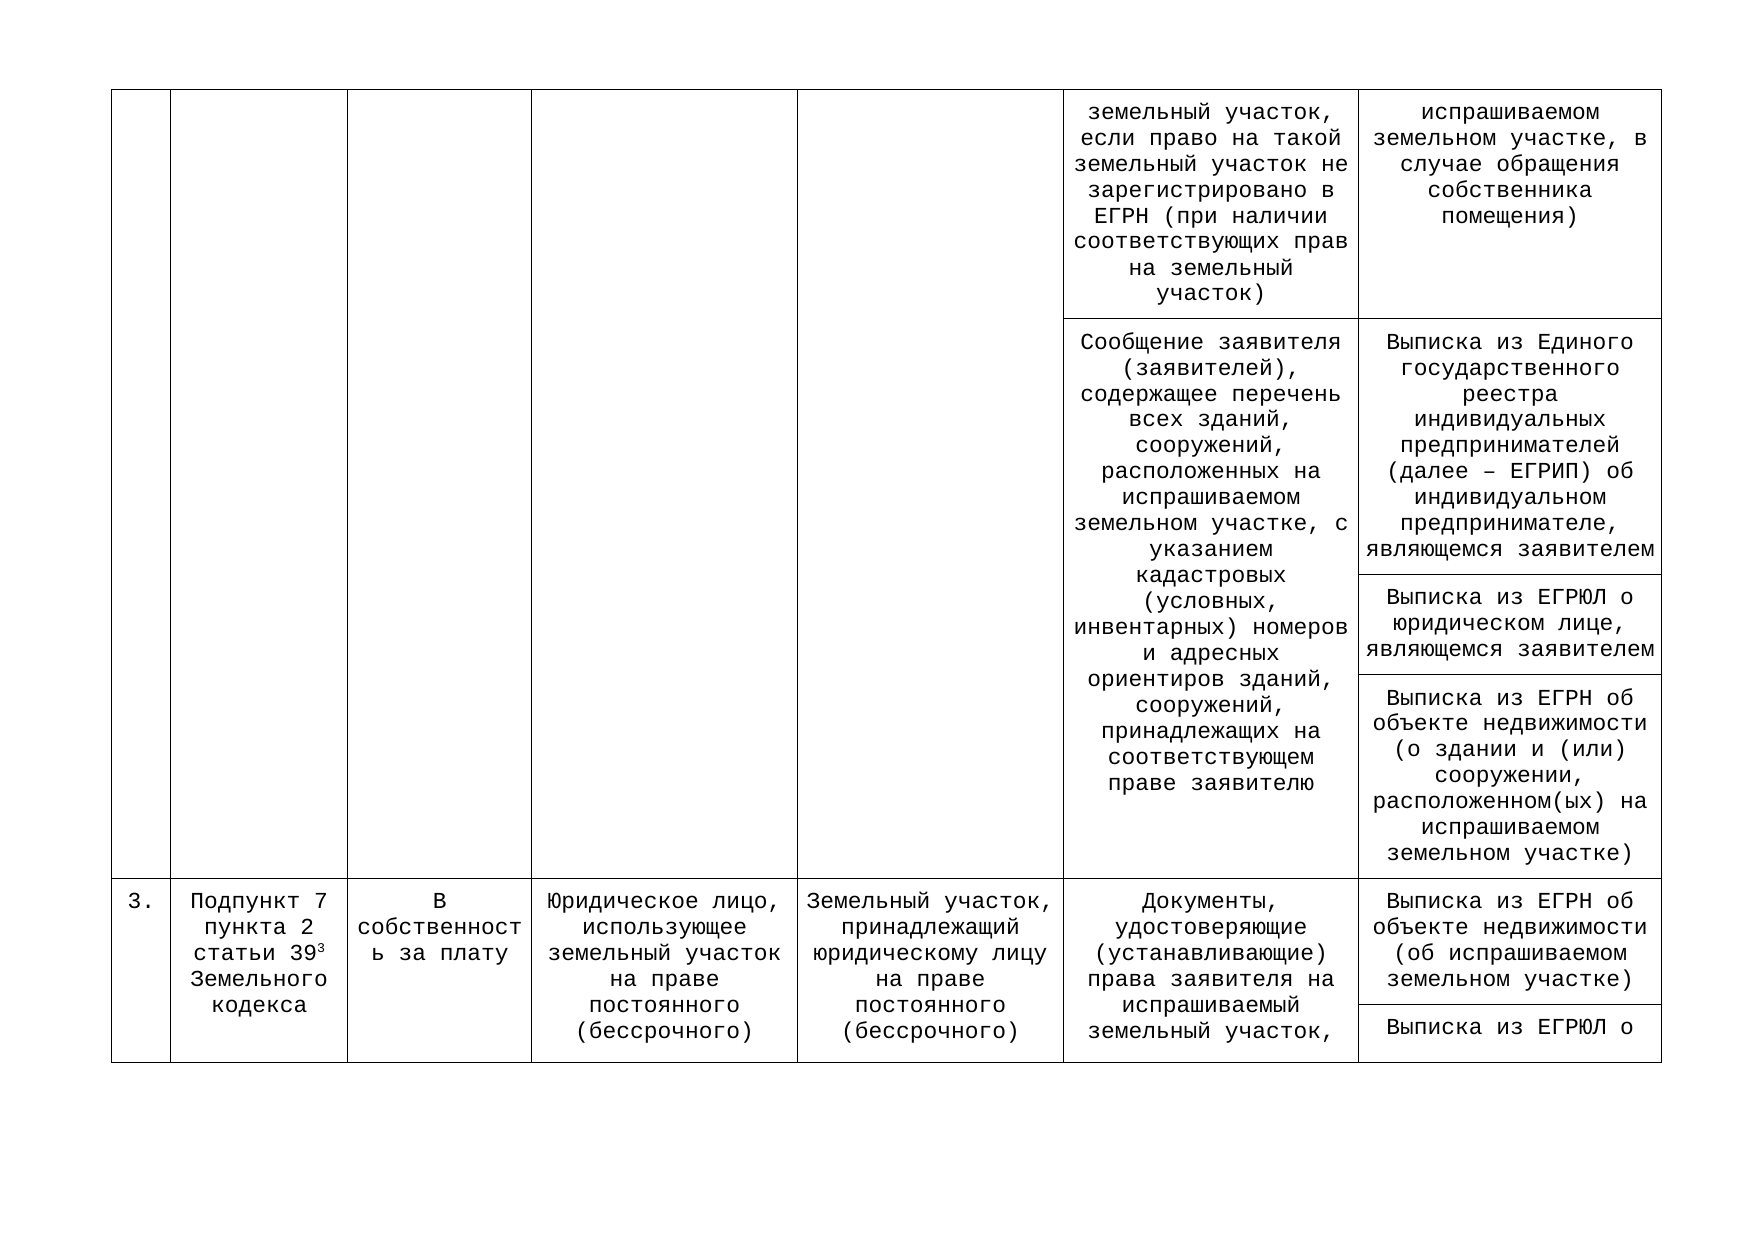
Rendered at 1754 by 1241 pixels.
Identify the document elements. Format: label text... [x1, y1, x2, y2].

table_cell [1064, 90, 1358, 318]
table_cell Юридическое лицо, использующее земельный участок на праве постоянного (бессрочного) пользования [532, 879, 797, 1062]
table_cell Земельный участок, принадлежащий юридическому лицу на праве постоянного (бессрочного) пользования [798, 879, 1063, 1062]
table_cell Документы, удостоверяющие (устанавливающие) права заявителя на испрашиваемый земельный участок, если право на такой земельный участок не зарегистрировано в ЕГРН [1064, 879, 1358, 1062]
table_cell Выписка из ЕГРН об объекте недвижимости (о здании и (или) сооружении, расположенном(ых) на испрашиваемом земельном участке) [1359, 675, 1661, 878]
table_cell В собственность за плату [348, 879, 531, 1062]
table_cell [1359, 90, 1661, 318]
table_cell Выписка из Единого государственного реестра индивидуальных предпринимателей (далее – ЕГРИП) об индивидуальном предпринимателе, являющемся заявителем [1359, 319, 1661, 574]
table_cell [1359, 1005, 1661, 1062]
table_cell Выписка из ЕГРЮЛ о юридическом лице, являющемся заявителем [1359, 575, 1661, 674]
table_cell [1359, 879, 1661, 1004]
table_cell Сообщение заявителя (заявителей), содержащее перечень всех зданий, сооружений, расположенных на испрашиваемом земельном участке, с указанием кадастровых (условных, инвентарных) номеров и адресных ориентиров зданий, сооружений, принадлежащих на соответствующем праве заявителю [1064, 319, 1358, 878]
table_cell Подпункт 7 пункта 2 статьи 393 Земельного кодекса [171, 879, 347, 1062]
table_cell 3. [112, 879, 170, 1062]
